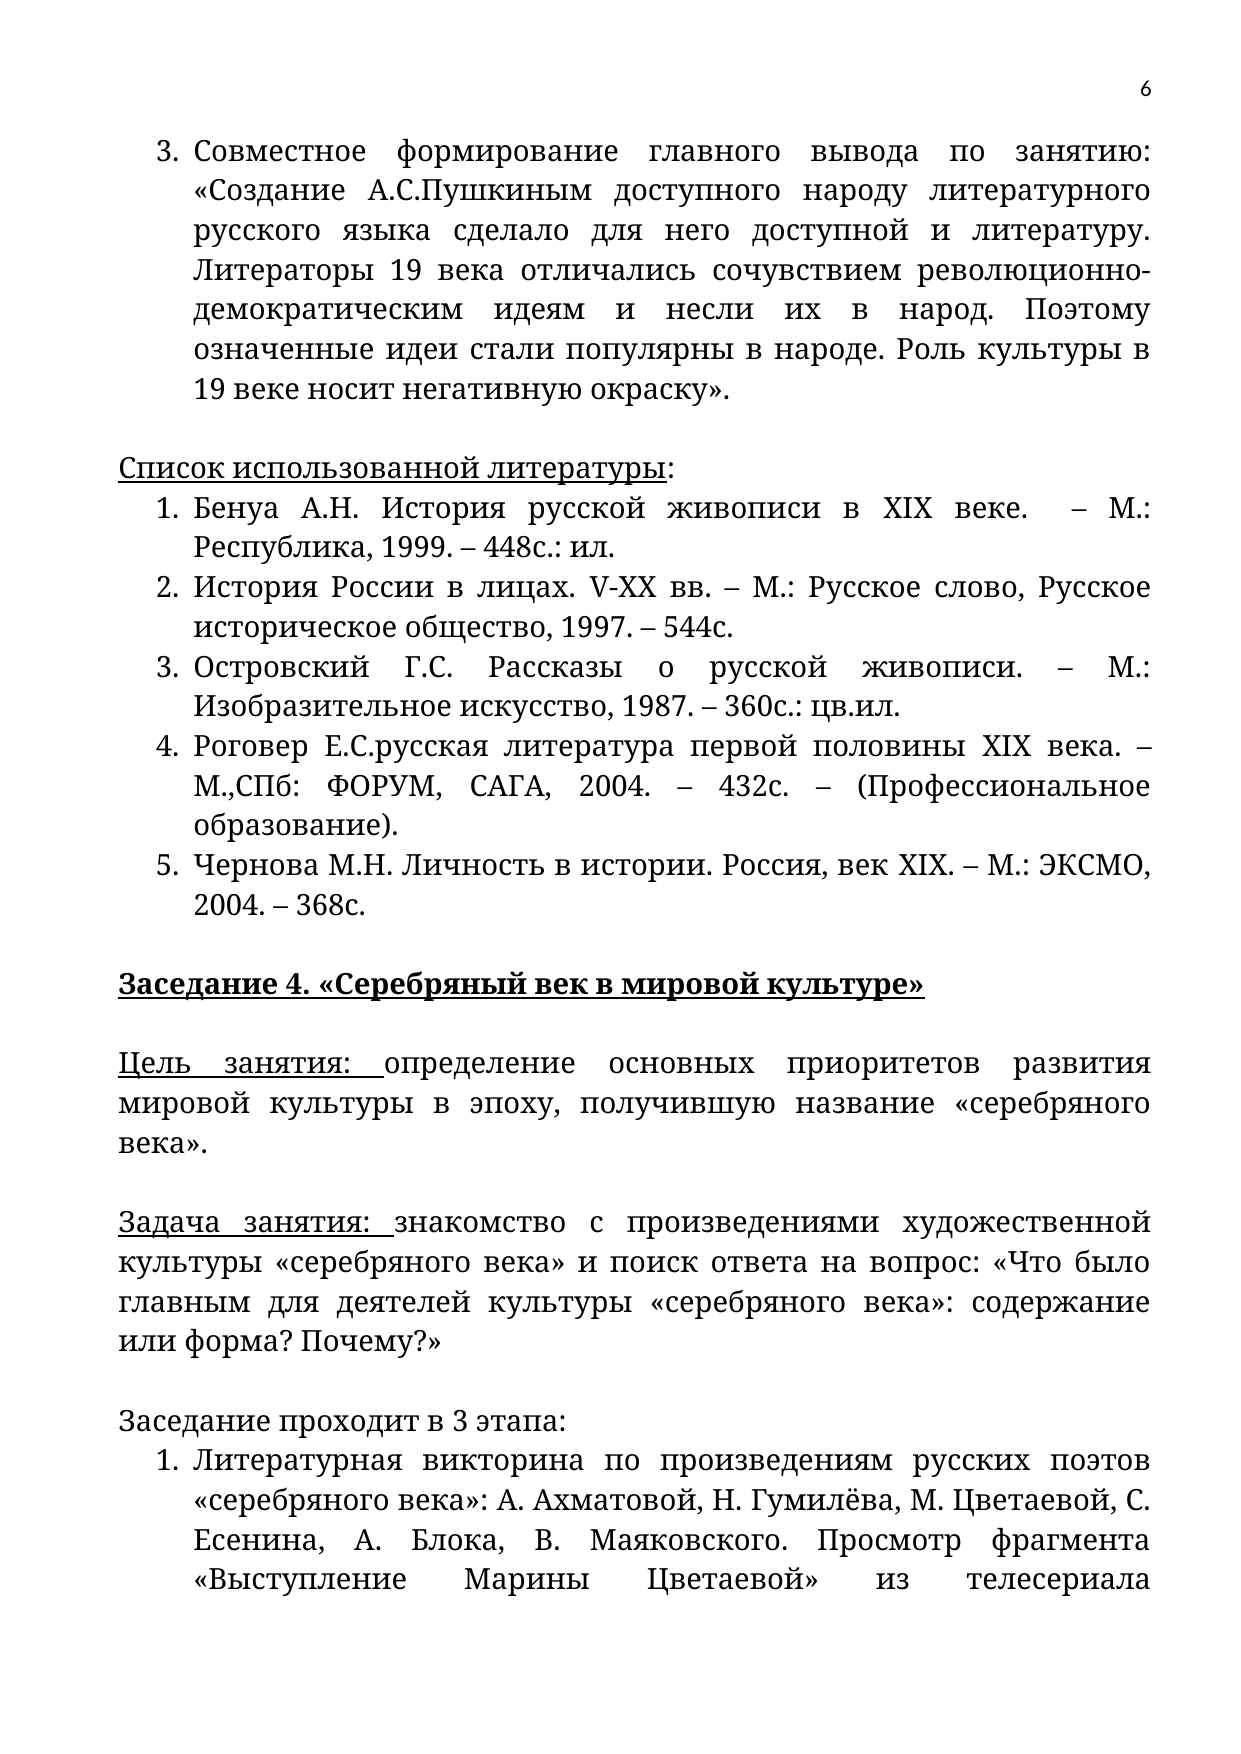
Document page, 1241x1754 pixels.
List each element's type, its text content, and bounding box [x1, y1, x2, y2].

list Роговер Е.С.русская литература первой половины XIX века. – М.,СПб: ФОРУМ, САГА, 2004. – 432с. – (Профессиональное образование). [156, 725, 1152, 844]
list История России в лицах. V-XX вв. – М.: Русское слово, Русское историческое общество, 1997. – 544с. [156, 566, 1152, 646]
list Совместное формирование главного вывода по занятию: «Cоздание А.С.Пушкиным доступного народу литературного русского языка сделало для него доступной и литературу. Литераторы 19 века отличались сочувствием революционно-демократическим идеям и несли их в народ. Поэтому означенные идеи стали популярны в народе. Роль культуры в 19 веке носит негативную окраску». [156, 130, 1152, 408]
list Бенуа А.Н. История русской живописи в XIX веке. – М.: Республика, 1999. – 448с.: ил. [156, 487, 1152, 566]
text Заседание 4. «Серебряный век в мировой культуре» [118, 963, 1152, 1003]
text Список использованной литературы: [118, 447, 1152, 487]
list Чернова М.Н. Личность в истории. Россия, век XIX. – М.: ЭКСМО, 2004. – 368с. [156, 844, 1152, 924]
text Цель занятия: определение основных приоритетов развития мировой культуры в эпоху, получившую название «серебряного века». [118, 1043, 1152, 1162]
text Заседание проходит в 3 этапа: [118, 1400, 1152, 1439]
text Задача занятия: знакомство с произведениями художественной культуры «серебряного века» и поиск ответа на вопрос: «Что было главным для деятелей культуры «серебряного века»: содержание или форма? Почему?» [118, 1201, 1152, 1360]
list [156, 1439, 1152, 1598]
list Островский Г.С. Рассказы о русской живописи. – М.: Изобразительное искусство, 1987. – 360с.: цв.ил. [156, 646, 1152, 725]
